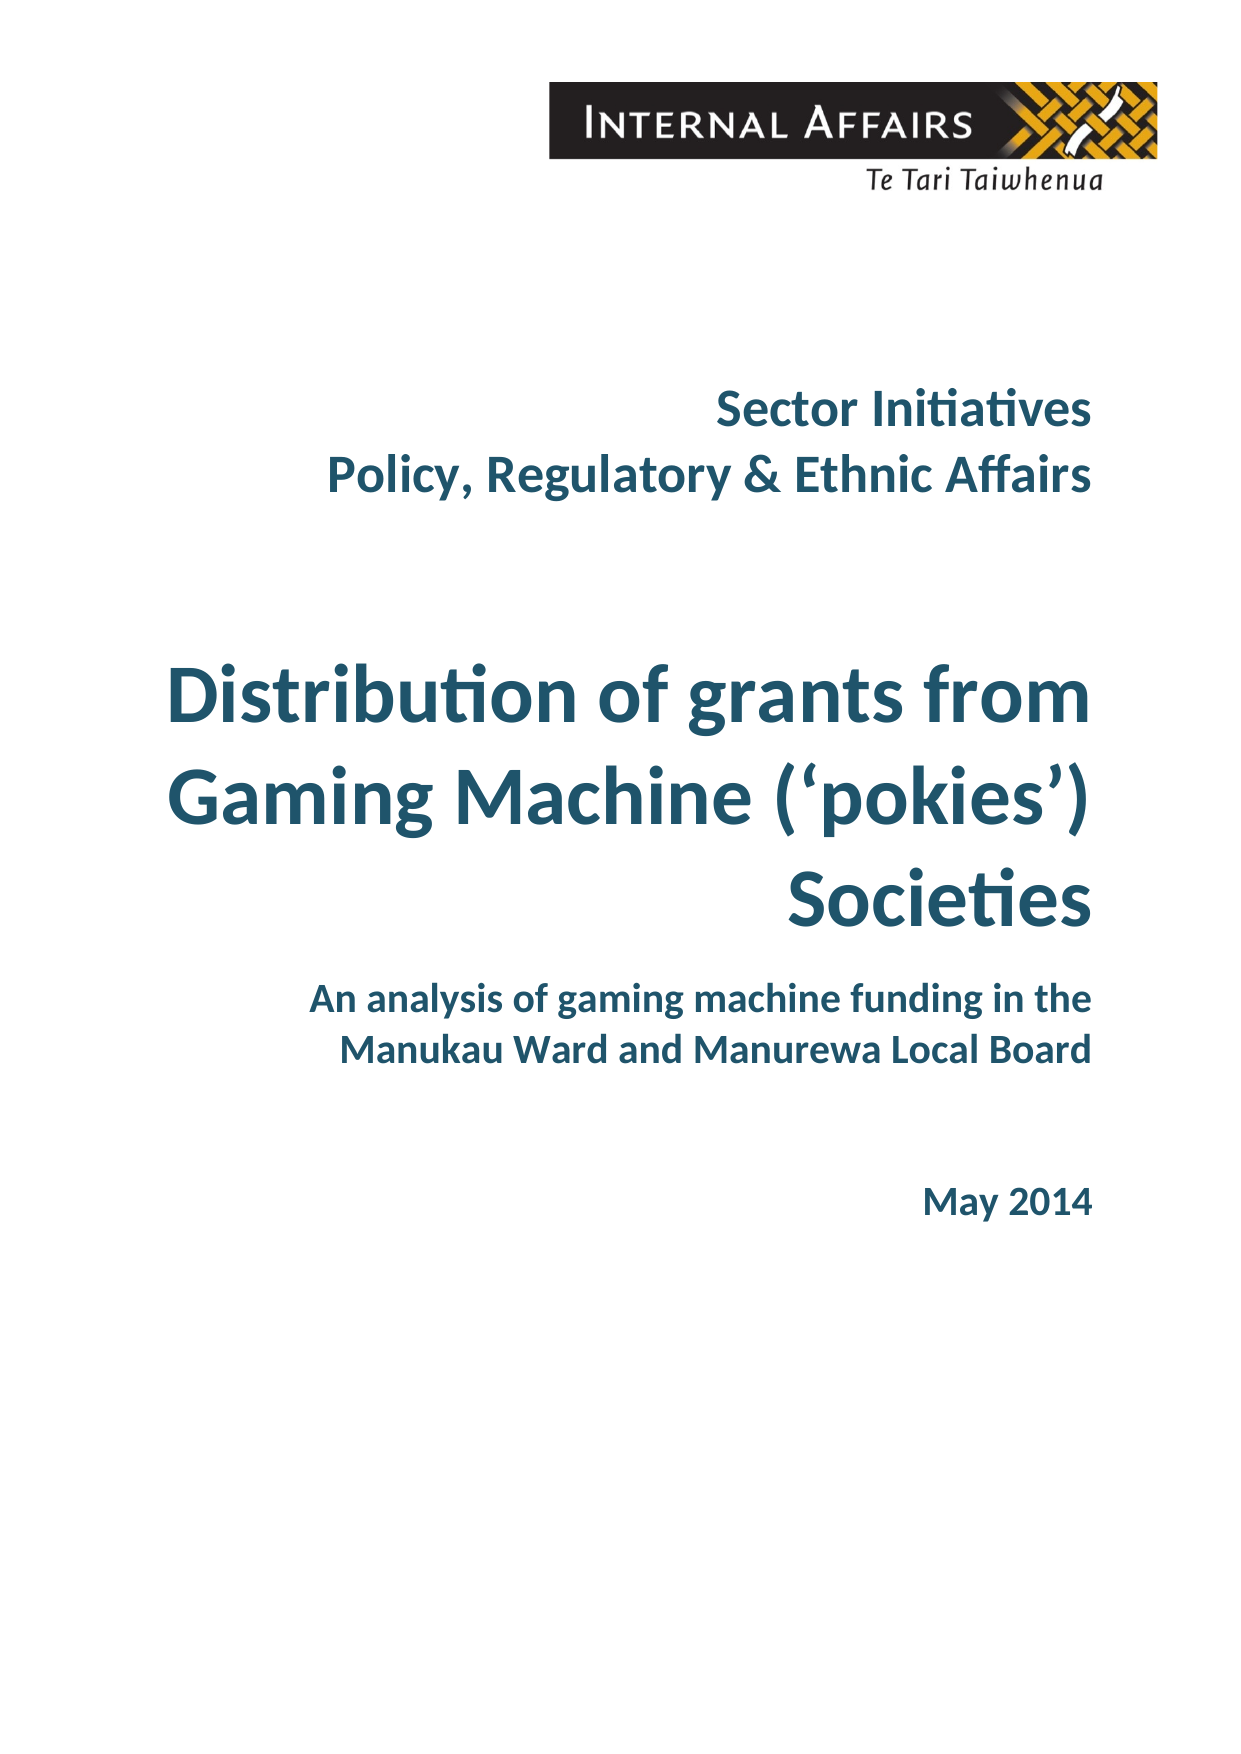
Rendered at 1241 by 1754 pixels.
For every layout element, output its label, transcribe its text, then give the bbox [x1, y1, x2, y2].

picture [549, 82, 1158, 191]
title Distribution of grants from Gaming Machine (‘pokies’) Societies [148, 642, 1092, 947]
title May 2014 [148, 1175, 1092, 1226]
title Sector Initiatives [148, 373, 1092, 439]
title An analysis of gaming machine funding in the Manukau Ward and Manurewa Local Board [148, 972, 1092, 1074]
title Policy, Regulatory & Ethnic Affairs [148, 439, 1092, 506]
